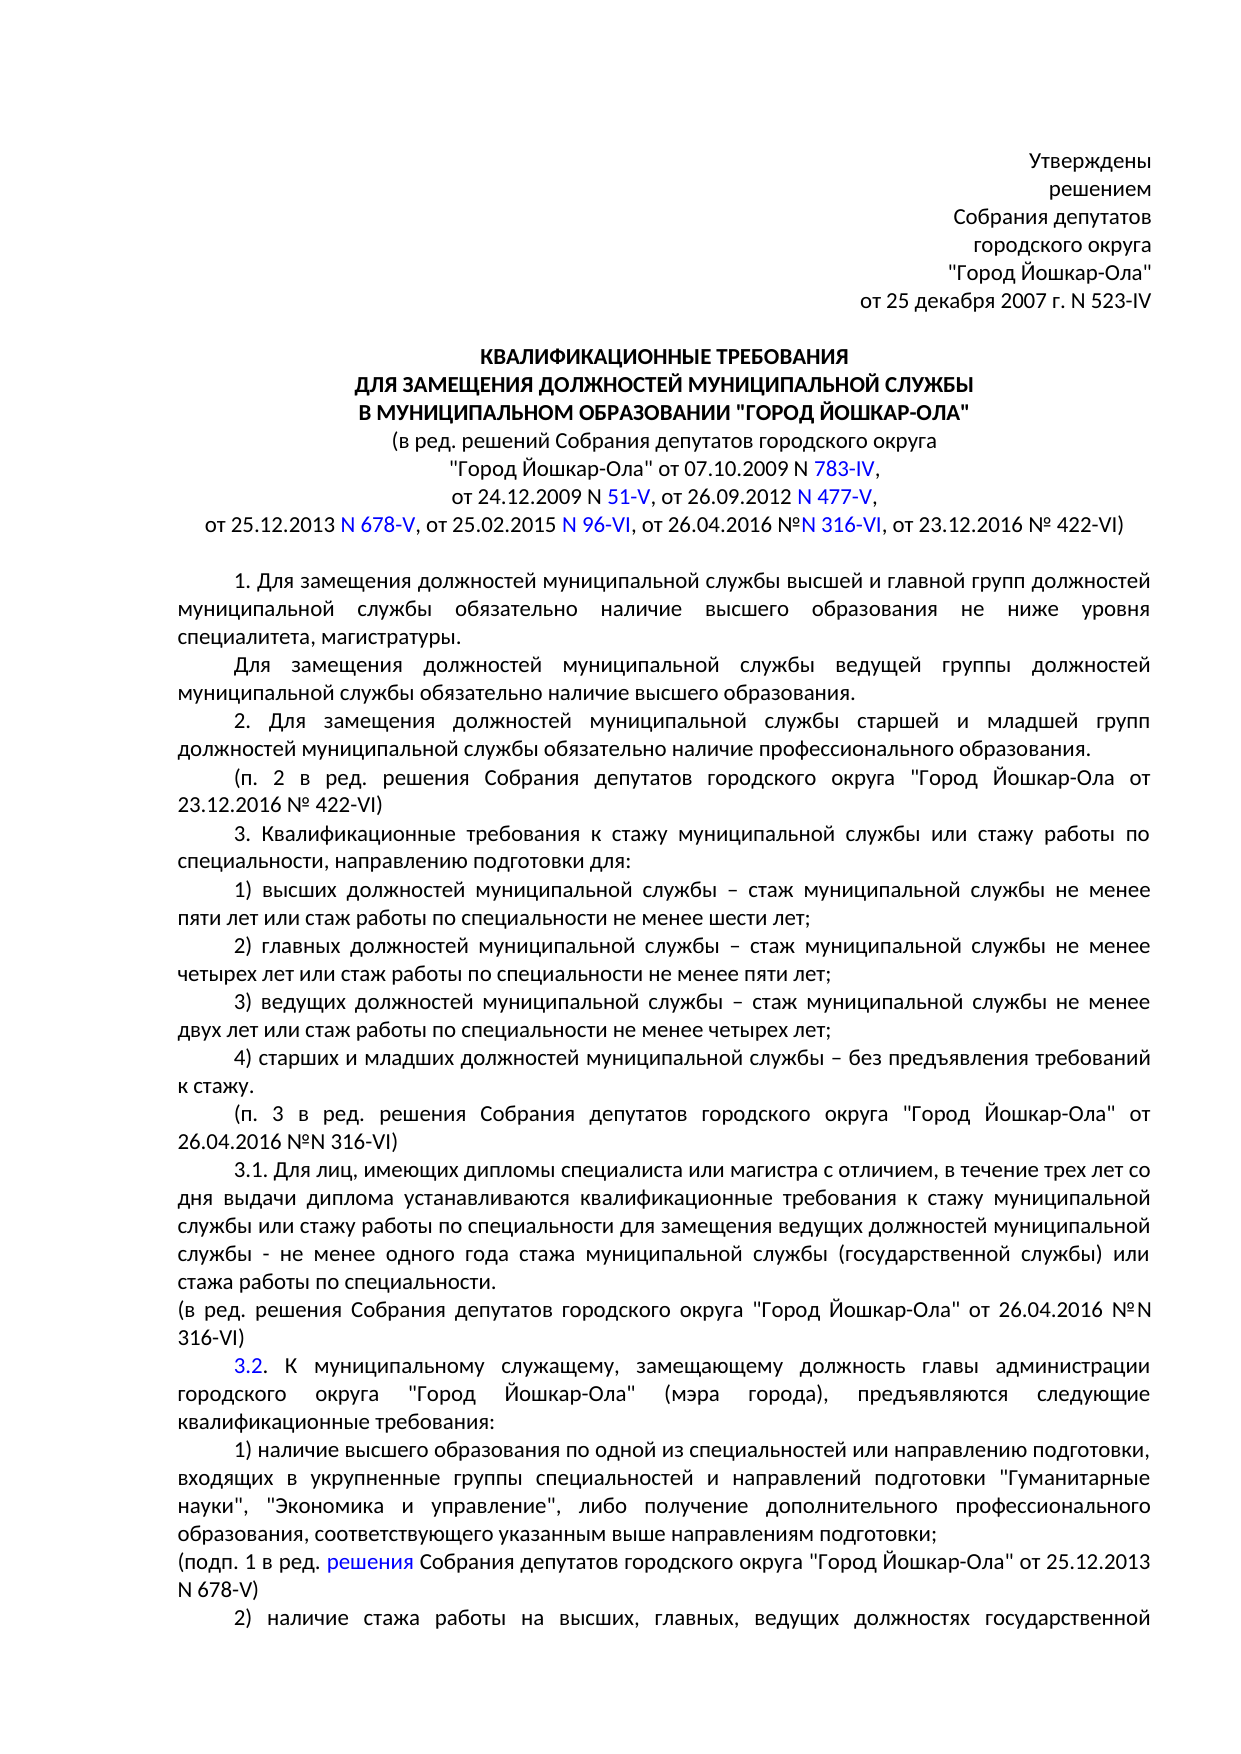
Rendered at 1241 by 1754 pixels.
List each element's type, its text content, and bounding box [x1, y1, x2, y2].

text 1) наличие высшего образования по одной из специальностей или направлению подготовки, входящих в укрупненные группы специальностей и направлений подготовки "Гуманитарные науки", "Экономика и управление", либо получение дополнительного профессионального образования, соответствующего указанным выше направлениям подготовки; [177, 1435, 1152, 1547]
text 2. Для замещения должностей муниципальной службы старшей и младшей групп должностей муниципальной службы обязательно наличие профессионального образования. [177, 707, 1152, 763]
text (в ред. решения Собрания депутатов городского округа "Город Йошкар-Ола" от 26.04.2016 №N 316-VI) [177, 1295, 1152, 1351]
title КВАЛИФИКАЦИОННЫЕ ТРЕБОВАНИЯ [177, 342, 1152, 370]
text решением [177, 174, 1152, 202]
text 1. Для замещения должностей муниципальной службы высшей и главной групп должностей муниципальной службы обязательно наличие высшего образования не ниже уровня специалитета, магистратуры. [177, 566, 1152, 651]
text (п. 3 в ред. решения Собрания депутатов городского округа "Город Йошкар-Ола" от 26.04.2016 №N 316-VI) [177, 1099, 1152, 1155]
text от 24.12.2009 N 51-V, от 26.09.2012 N 477-V, [177, 482, 1152, 510]
text "Город Йошкар-Ола" [177, 258, 1152, 286]
text 1) высших должностей муниципальной службы – стаж муниципальной службы не менее пяти лет или стаж работы по специальности не менее шести лет; [177, 875, 1152, 931]
title В МУНИЦИПАЛЬНОМ ОБРАЗОВАНИИ "ГОРОД ЙОШКАР-ОЛА" [177, 398, 1152, 426]
title ДЛЯ ЗАМЕЩЕНИЯ ДОЛЖНОСТЕЙ МУНИЦИПАЛЬНОЙ СЛУЖБЫ [177, 370, 1152, 398]
text "Город Йошкар-Ола" от 07.10.2009 N 783-IV, [177, 454, 1152, 482]
text 3.2. К муниципальному служащему, замещающему должность главы администрации городского округа "Город Йошкар-Ола" (мэра города), предъявляются следующие квалификационные требования: [177, 1351, 1152, 1435]
text 3. Квалификационные требования к стажу муниципальной службы или стажу работы по специальности, направлению подготовки для: [177, 819, 1152, 875]
text 2) главных должностей муниципальной службы – стаж муниципальной службы не менее четырех лет или стаж работы по специальности не менее пяти лет; [177, 931, 1152, 987]
text от 25.12.2013 N 678-V, от 25.02.2015 N 96-VI, от 26.04.2016 №N 316-VI, от 23.12.2016 № 422-VI) [177, 510, 1152, 538]
text (в ред. решений Собрания депутатов городского округа [177, 426, 1152, 454]
text Собрания депутатов [177, 202, 1152, 230]
text Утверждены [177, 146, 1152, 174]
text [177, 1603, 1152, 1631]
text (п. 2 в ред. решения Собрания депутатов городского округа "Город Йошкар-Ола от 23.12.2016 № 422-VI) [177, 763, 1152, 819]
text Для замещения должностей муниципальной службы ведущей группы должностей муниципальной службы обязательно наличие высшего образования. [177, 651, 1152, 707]
text (подп. 1 в ред. решения Собрания депутатов городского округа "Город Йошкар-Ола" от 25.12.2013 N 678-V) [177, 1547, 1152, 1603]
text 4) старших и младших должностей муниципальной службы – без предъявления требований к стажу. [177, 1043, 1152, 1099]
text 3.1. Для лиц, имеющих дипломы специалиста или магистра с отличием, в течение трех лет со дня выдачи диплома устанавливаются квалификационные требования к стажу муниципальной службы или стажу работы по специальности для замещения ведущих должностей муниципальной службы - не менее одного года стажа муниципальной службы (государственной службы) или стажа работы по специальности. [177, 1155, 1152, 1295]
text от 25 декабря 2007 г. N 523-IV [177, 286, 1152, 314]
text городского округа [177, 230, 1152, 258]
text 3) ведущих должностей муниципальной службы – стаж муниципальной службы не менее двух лет или стаж работы по специальности не менее четырех лет; [177, 987, 1152, 1043]
